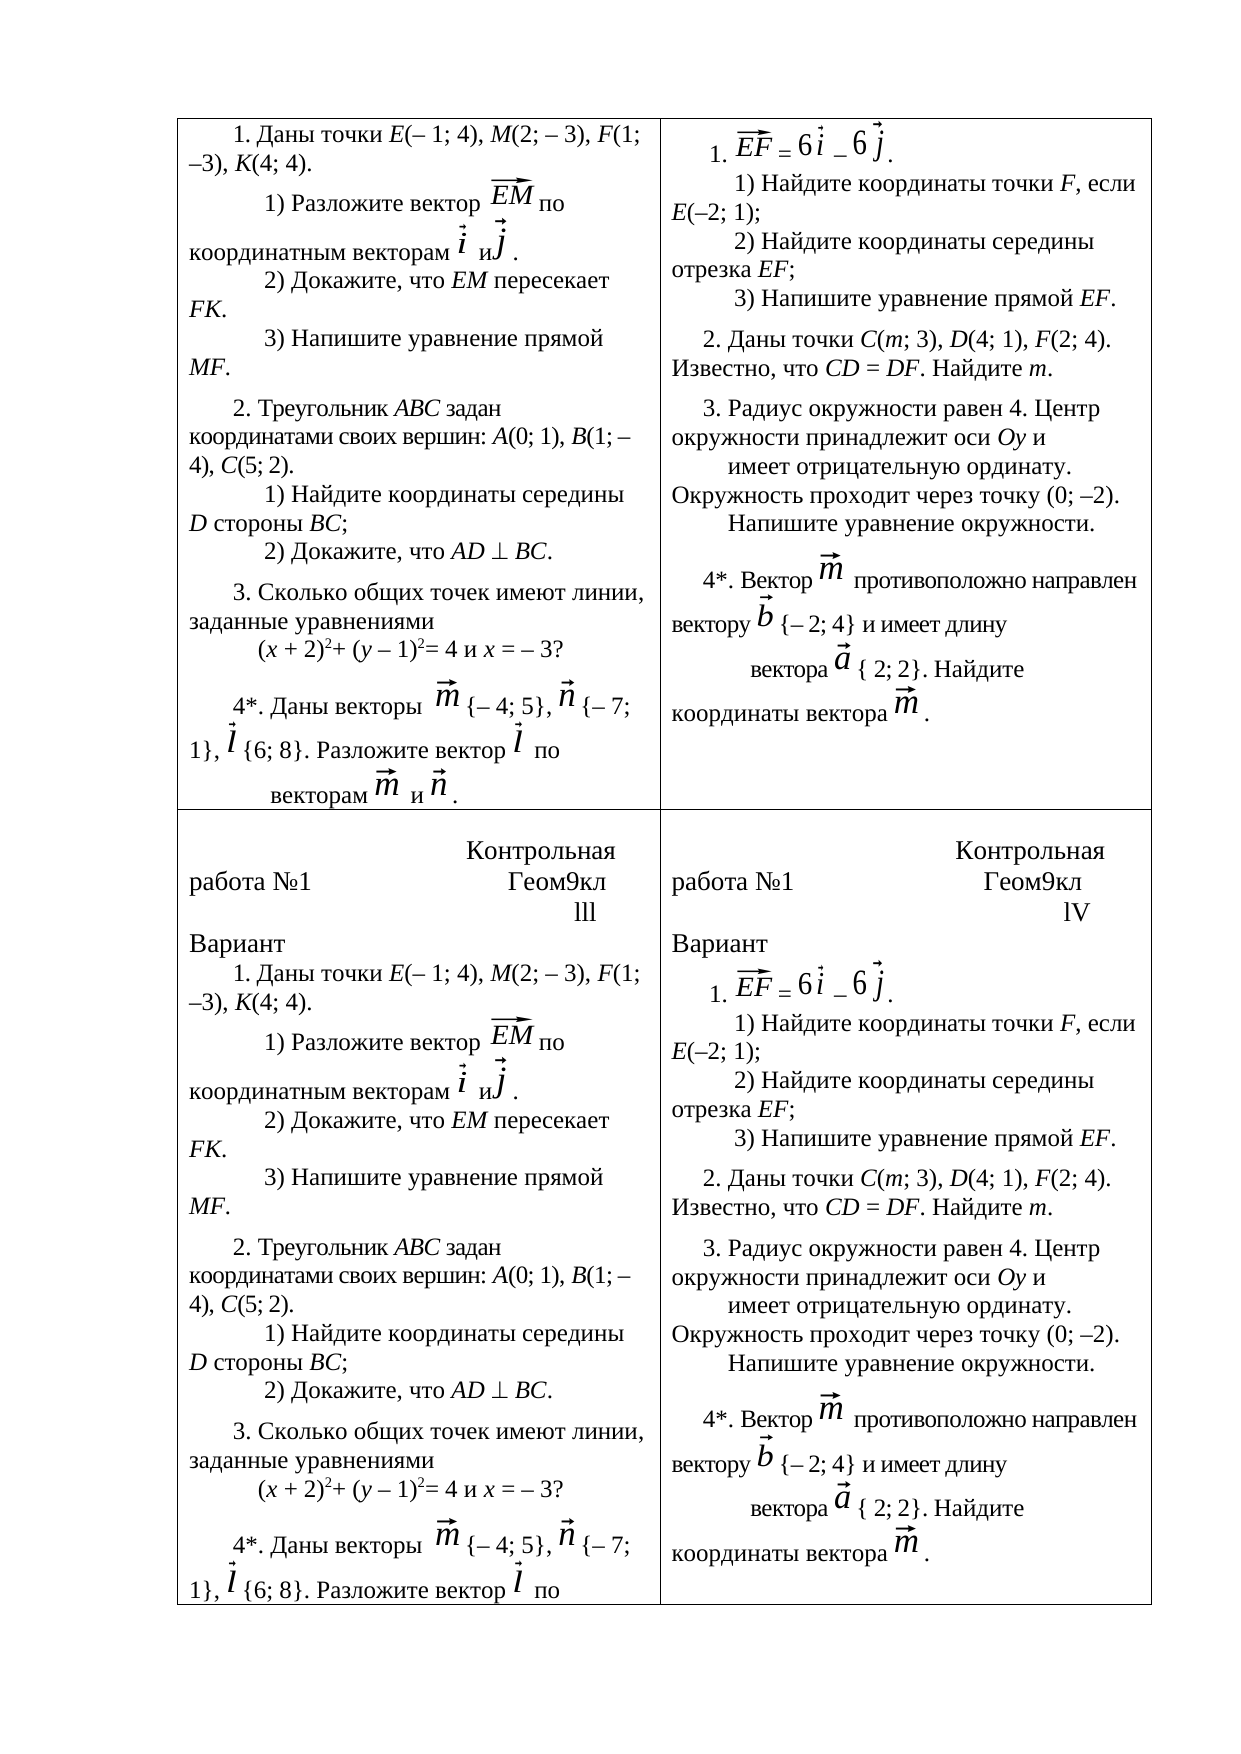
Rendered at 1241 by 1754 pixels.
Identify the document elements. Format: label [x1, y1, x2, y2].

table_cell [178, 119, 660, 809]
table_cell [178, 810, 660, 1603]
table_cell [661, 119, 1151, 809]
table_cell [661, 810, 1151, 1603]
